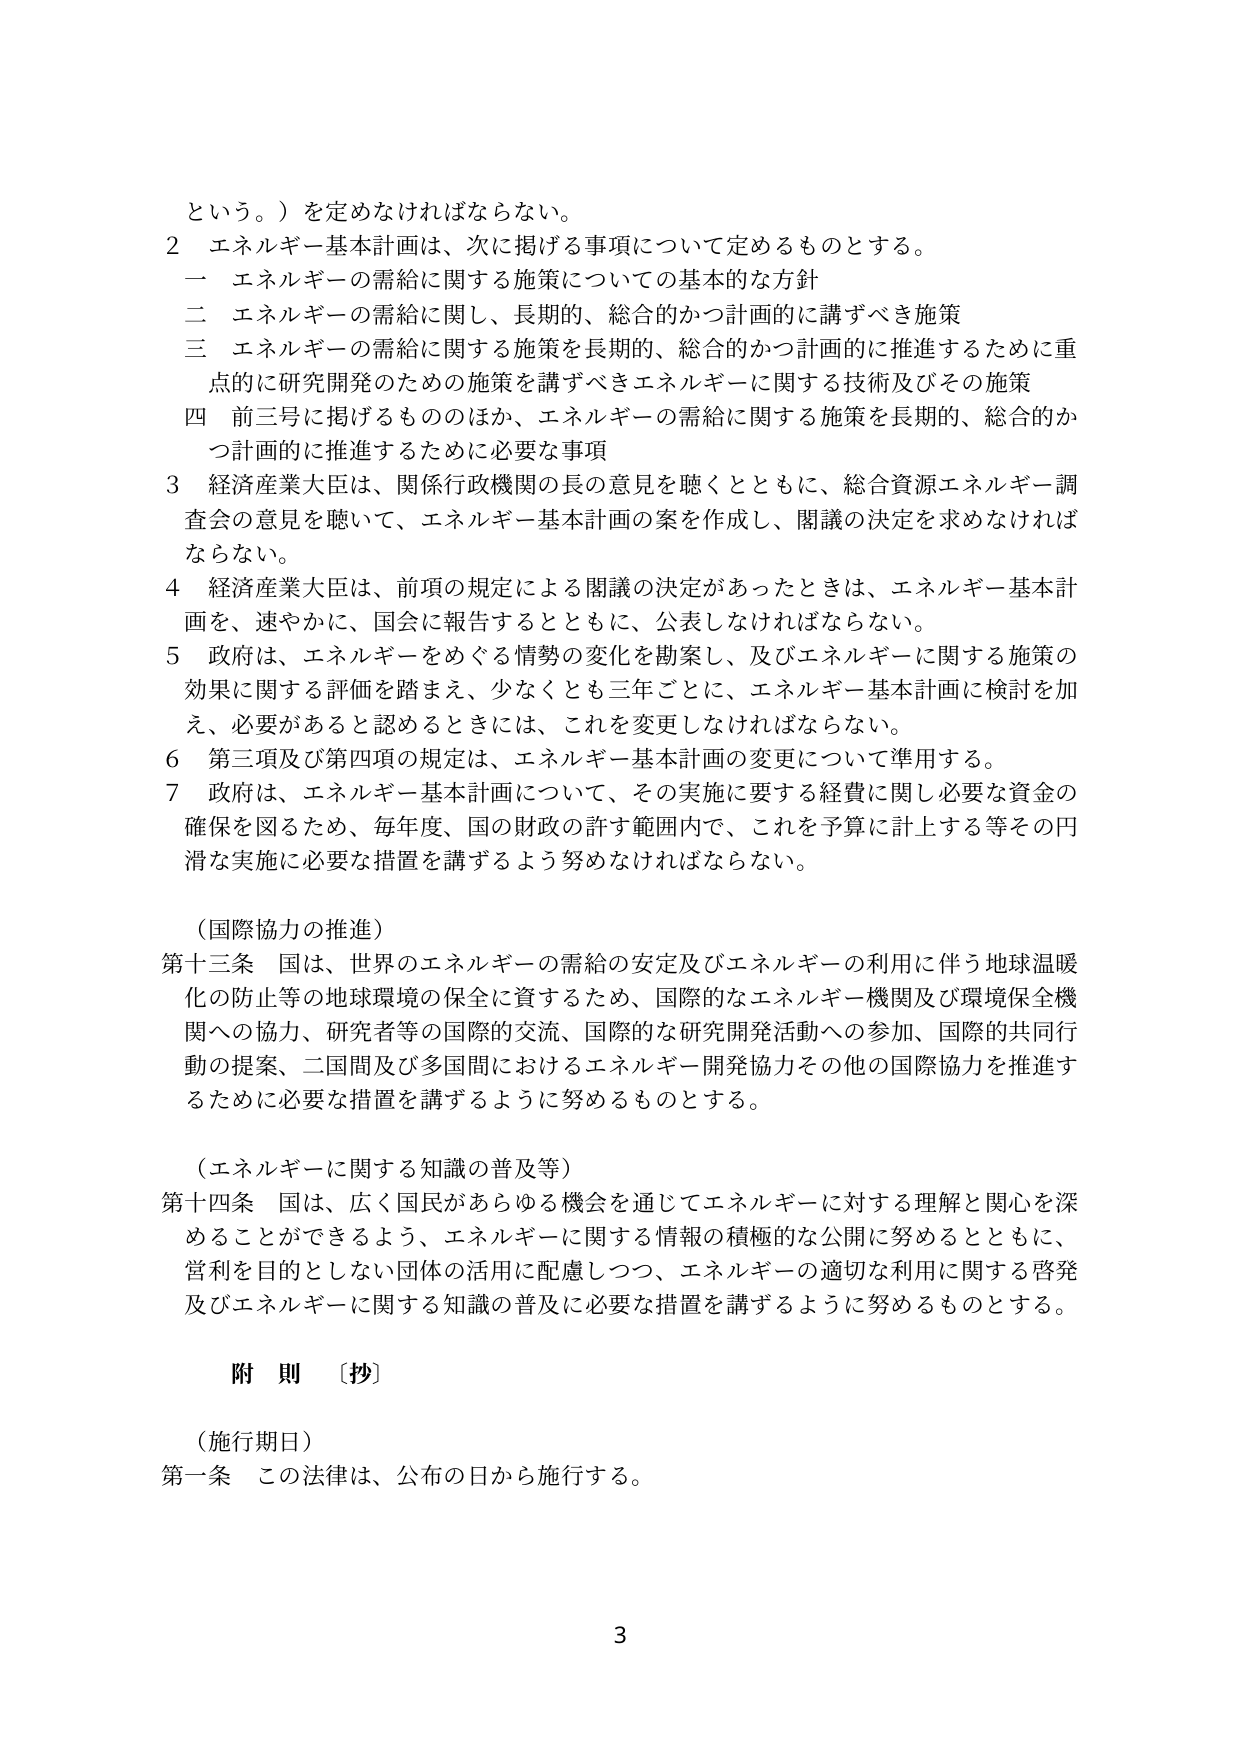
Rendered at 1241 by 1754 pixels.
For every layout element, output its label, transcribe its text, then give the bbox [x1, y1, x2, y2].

text （施行期日） [184, 1424, 1079, 1458]
text 第一条 この法律は、公布の日から施行する。 [161, 1458, 1079, 1492]
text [161, 194, 1079, 228]
text ５ 政府は、エネルギーをめぐる情勢の変化を勘案し、及びエネルギーに関する施策の効果に関する評価を踏まえ、少なくとも三年ごとに、エネルギー基本計画に検討を加え、必要があると認めるときには、これを変更しなければならない。 [161, 638, 1079, 740]
text （エネルギーに関する知識の普及等） [184, 1150, 1079, 1184]
text ７ 政府は、エネルギー基本計画について、その実施に要する経費に関し必要な資金の確保を図るため、毎年度、国の財政の許す範囲内で、これを予算に計上する等その円滑な実施に必要な措置を講ずるよう努めなければならない。 [161, 774, 1079, 877]
text 第十三条 国は、世界のエネルギーの需給の安定及びエネルギーの利用に伴う地球温暖化の防止等の地球環境の保全に資するため、国際的なエネルギー機関及び環境保全機関への協力、研究者等の国際的交流、国際的な研究開発活動への参加、国際的共同行動の提案、二国間及び多国間におけるエネルギー開発協力その他の国際協力を推進するために必要な措置を講ずるように努めるものとする。 [161, 945, 1079, 1116]
text （国際協力の推進） [184, 911, 1079, 945]
text 二 エネルギーの需給に関し、長期的、総合的かつ計画的に講ずべき施策 [184, 296, 1079, 330]
text 一 エネルギーの需給に関する施策についての基本的な方針 [184, 262, 1079, 296]
text ６ 第三項及び第四項の規定は、エネルギー基本計画の変更について準用する。 [161, 740, 1079, 774]
text 附 則 〔抄〕 [230, 1355, 1079, 1389]
text ３ 経済産業大臣は、関係行政機関の長の意見を聴くとともに、総合資源エネルギー調査会の意見を聴いて、エネルギー基本計画の案を作成し、閣議の決定を求めなければならない。 [161, 467, 1079, 569]
text ２ エネルギー基本計画は、次に掲げる事項について定めるものとする。 [161, 228, 1079, 262]
text 第十四条 国は、広く国民があらゆる機会を通じてエネルギーに対する理解と関心を深めることができるよう、エネルギーに関する情報の積極的な公開に努めるとともに、営利を目的としない団体の活用に配慮しつつ、エネルギーの適切な利用に関する啓発及びエネルギーに関する知識の普及に必要な措置を講ずるように努めるものとする。 [161, 1184, 1079, 1321]
text ４ 経済産業大臣は、前項の規定による閣議の決定があったときは、エネルギー基本計画を、速やかに、国会に報告するとともに、公表しなければならない。 [161, 569, 1079, 638]
text 四 前三号に掲げるもののほか、エネルギーの需給に関する施策を長期的、総合的かつ計画的に推進するために必要な事項 [184, 399, 1079, 467]
text 三 エネルギーの需給に関する施策を長期的、総合的かつ計画的に推進するために重点的に研究開発のための施策を講ずべきエネルギーに関する技術及びその施策 [184, 330, 1079, 399]
